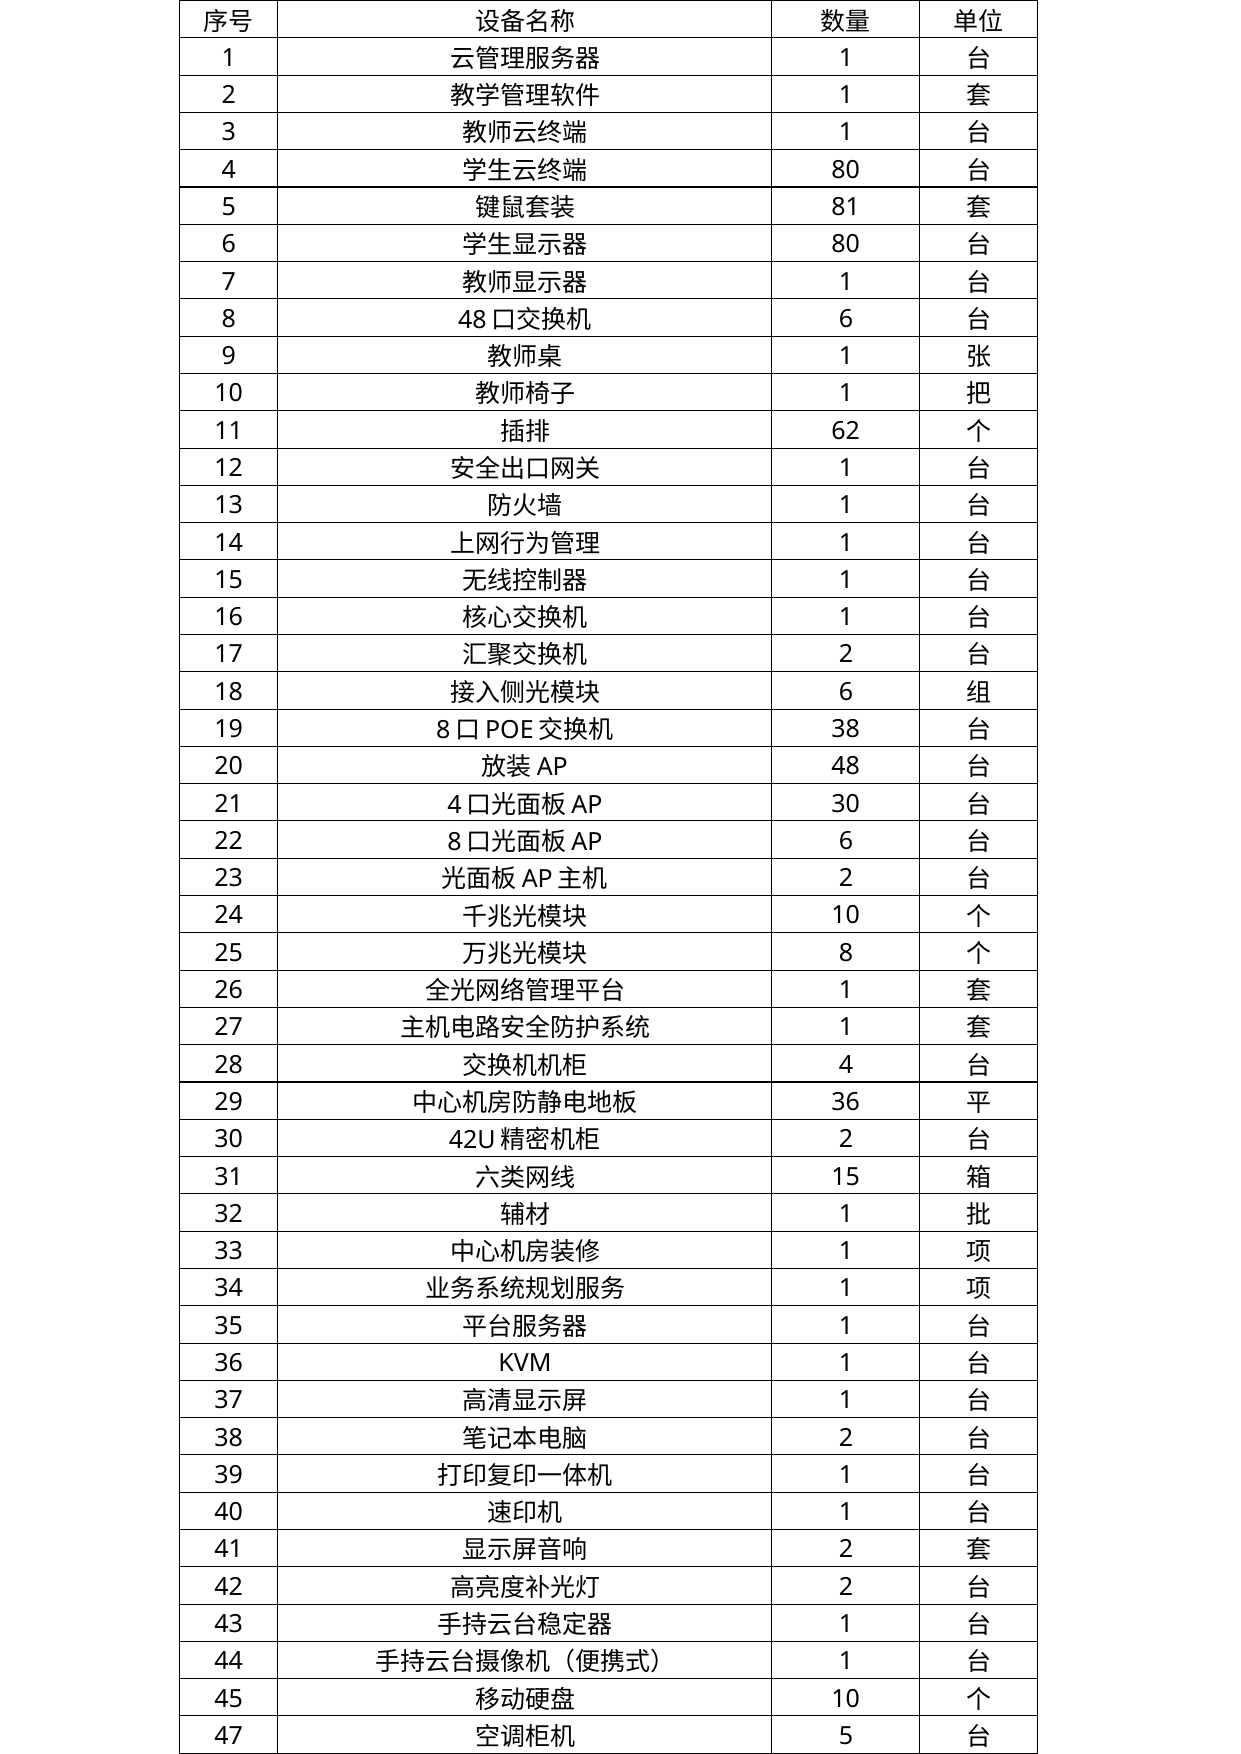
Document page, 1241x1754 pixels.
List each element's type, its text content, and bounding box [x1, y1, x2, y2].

table_cell 2 [772, 1530, 919, 1566]
table_cell 18 [180, 672, 277, 708]
table_header 单位 [920, 1, 1037, 37]
table_cell 无线控制器 [278, 560, 771, 597]
table_cell 81 [772, 188, 919, 224]
table_cell 教师椅子 [278, 374, 771, 410]
table_cell 9 [180, 337, 277, 373]
table_cell 4 [772, 1045, 919, 1081]
table_cell 41 [180, 1530, 277, 1566]
table_cell 8 [180, 299, 277, 336]
table_cell 中心机房装修 [278, 1232, 771, 1268]
table_cell 8口光面板AP [278, 821, 771, 858]
table_cell 4 [180, 150, 277, 186]
table_cell 手持云台摄像机（便携式） [278, 1642, 771, 1678]
table_cell 个 [920, 411, 1037, 447]
table_cell 打印复印一体机 [278, 1455, 771, 1492]
table_cell 4口光面板AP [278, 784, 771, 820]
table_cell 光面板AP主机 [278, 859, 771, 895]
table_cell 25 [180, 933, 277, 969]
table_cell 7 [180, 262, 277, 298]
table_cell 台 [920, 113, 1037, 149]
table_cell 学生显示器 [278, 225, 771, 261]
table_cell 台 [920, 1344, 1037, 1380]
table_cell 6 [180, 225, 277, 261]
table_cell 19 [180, 710, 277, 746]
table_cell 台 [920, 598, 1037, 634]
table_cell 套 [920, 1008, 1037, 1044]
table_cell 2 [772, 1418, 919, 1454]
table_cell 个 [920, 933, 1037, 969]
table_header 数量 [772, 1, 919, 37]
table_cell 台 [920, 1642, 1037, 1678]
table_cell 80 [772, 225, 919, 261]
table_cell 套 [920, 971, 1037, 1007]
table_cell 12 [180, 449, 277, 485]
table_cell 台 [920, 1381, 1037, 1417]
table_cell 项 [920, 1232, 1037, 1268]
table_cell 全光网络管理平台 [278, 971, 771, 1007]
table_cell 39 [180, 1455, 277, 1492]
table_cell 48 [772, 747, 919, 783]
table_cell 台 [920, 1605, 1037, 1641]
table_cell 放装AP [278, 747, 771, 783]
table_cell 台 [920, 150, 1037, 186]
table_cell 1 [772, 38, 919, 74]
table_cell 教学管理软件 [278, 76, 771, 112]
table_cell 27 [180, 1008, 277, 1044]
table_cell 台 [920, 710, 1037, 746]
table_cell 8口POE交换机 [278, 710, 771, 746]
table_cell 交换机机柜 [278, 1045, 771, 1081]
table_cell 1 [772, 1194, 919, 1231]
table_cell 台 [920, 1045, 1037, 1081]
table_cell 1 [772, 374, 919, 410]
table_cell 台 [920, 560, 1037, 597]
table_cell 安全出口网关 [278, 449, 771, 485]
table_cell 箱 [920, 1157, 1037, 1193]
table_cell 6 [772, 299, 919, 336]
table_cell 42 [180, 1567, 277, 1603]
table_cell 34 [180, 1269, 277, 1305]
table_cell 插排 [278, 411, 771, 447]
table_cell 台 [920, 1567, 1037, 1603]
table_cell 37 [180, 1381, 277, 1417]
table_cell 1 [180, 38, 277, 74]
table_cell 2 [772, 859, 919, 895]
table_cell 台 [920, 486, 1037, 522]
table_cell 台 [920, 1455, 1037, 1492]
table_cell 教师桌 [278, 337, 771, 373]
table_cell 套 [920, 76, 1037, 112]
table_cell 学生云终端 [278, 150, 771, 186]
table_cell 台 [920, 1716, 1037, 1753]
table_cell 台 [920, 449, 1037, 485]
table_cell 8 [772, 933, 919, 969]
table_cell 17 [180, 635, 277, 671]
table_cell 组 [920, 672, 1037, 708]
table_cell 1 [772, 76, 919, 112]
table_cell 47 [180, 1716, 277, 1753]
table_cell 显示屏音响 [278, 1530, 771, 1566]
table_cell 30 [180, 1120, 277, 1156]
table_cell 个 [920, 1679, 1037, 1715]
table_cell 3 [180, 113, 277, 149]
table_cell KVM [278, 1344, 771, 1380]
table_cell 1 [772, 1344, 919, 1380]
table_cell 平台服务器 [278, 1306, 771, 1342]
table_cell 台 [920, 38, 1037, 74]
table_cell 平 [920, 1083, 1037, 1119]
table_cell 速印机 [278, 1493, 771, 1529]
table_cell 云管理服务器 [278, 38, 771, 74]
table_cell 上网行为管理 [278, 523, 771, 559]
table_cell 个 [920, 896, 1037, 932]
table_cell 21 [180, 784, 277, 820]
table_cell 手持云台稳定器 [278, 1605, 771, 1641]
table_cell 台 [920, 299, 1037, 336]
table_cell 教师显示器 [278, 262, 771, 298]
table_cell 1 [772, 1306, 919, 1342]
table_cell 36 [180, 1344, 277, 1380]
table_cell 42U精密机柜 [278, 1120, 771, 1156]
table_cell 台 [920, 821, 1037, 858]
table_cell 教师云终端 [278, 113, 771, 149]
table_cell 40 [180, 1493, 277, 1529]
table_cell 1 [772, 1269, 919, 1305]
table_header 序号 [180, 1, 277, 37]
table_cell 22 [180, 821, 277, 858]
table_cell 29 [180, 1083, 277, 1119]
table_cell 5 [180, 188, 277, 224]
table_cell 台 [920, 1120, 1037, 1156]
table_cell 万兆光模块 [278, 933, 771, 969]
table_cell 1 [772, 523, 919, 559]
table_cell 2 [772, 1120, 919, 1156]
table_cell 台 [920, 784, 1037, 820]
table_cell 16 [180, 598, 277, 634]
table_cell 主机电路安全防护系统 [278, 1008, 771, 1044]
table_cell 15 [180, 560, 277, 597]
table_cell 1 [772, 449, 919, 485]
table_cell 32 [180, 1194, 277, 1231]
table_cell 把 [920, 374, 1037, 410]
table_cell 13 [180, 486, 277, 522]
table_cell 六类网线 [278, 1157, 771, 1193]
table_cell 20 [180, 747, 277, 783]
table_cell 33 [180, 1232, 277, 1268]
table_cell 24 [180, 896, 277, 932]
table_cell 10 [180, 374, 277, 410]
table_cell 防火墙 [278, 486, 771, 522]
table_cell 笔记本电脑 [278, 1418, 771, 1454]
table_cell 高亮度补光灯 [278, 1567, 771, 1603]
table_cell 1 [772, 1605, 919, 1641]
table_cell 62 [772, 411, 919, 447]
table_cell 台 [920, 1493, 1037, 1529]
table_cell 1 [772, 337, 919, 373]
table_cell 10 [772, 1679, 919, 1715]
table_cell 项 [920, 1269, 1037, 1305]
table_cell 台 [920, 225, 1037, 261]
table_cell 台 [920, 859, 1037, 895]
table_cell 台 [920, 1418, 1037, 1454]
table_cell 1 [772, 1008, 919, 1044]
table_cell 6 [772, 672, 919, 708]
table_cell 1 [772, 1455, 919, 1492]
table_header 设备名称 [278, 1, 771, 37]
table_cell 10 [772, 896, 919, 932]
table_cell 1 [772, 1493, 919, 1529]
table_cell 14 [180, 523, 277, 559]
table_cell 1 [772, 113, 919, 149]
table_cell 1 [772, 1642, 919, 1678]
table_cell 1 [772, 1232, 919, 1268]
table_cell 台 [920, 523, 1037, 559]
table_cell 1 [772, 971, 919, 1007]
table_cell 核心交换机 [278, 598, 771, 634]
table_cell 45 [180, 1679, 277, 1715]
table_cell 1 [772, 598, 919, 634]
table_cell 48口交换机 [278, 299, 771, 336]
table_cell 11 [180, 411, 277, 447]
table_cell 中心机房防静电地板 [278, 1083, 771, 1119]
table_cell 38 [772, 710, 919, 746]
table_cell 80 [772, 150, 919, 186]
table_cell 键鼠套装 [278, 188, 771, 224]
table_cell 2 [772, 635, 919, 671]
table_cell 26 [180, 971, 277, 1007]
table_cell 套 [920, 188, 1037, 224]
table_cell 23 [180, 859, 277, 895]
table_cell 6 [772, 821, 919, 858]
table_cell 辅材 [278, 1194, 771, 1231]
table_cell 台 [920, 262, 1037, 298]
table_cell 台 [920, 1306, 1037, 1342]
table_cell 1 [772, 262, 919, 298]
table_cell 套 [920, 1530, 1037, 1566]
table_cell 30 [772, 784, 919, 820]
table_cell 千兆光模块 [278, 896, 771, 932]
table_cell 1 [772, 486, 919, 522]
table_cell 28 [180, 1045, 277, 1081]
table_cell 1 [772, 560, 919, 597]
table_cell 批 [920, 1194, 1037, 1231]
table_cell 38 [180, 1418, 277, 1454]
table_cell 5 [772, 1716, 919, 1753]
table_cell 15 [772, 1157, 919, 1193]
table_cell 2 [772, 1567, 919, 1603]
table_cell 接入侧光模块 [278, 672, 771, 708]
table_cell 44 [180, 1642, 277, 1678]
table_cell 台 [920, 747, 1037, 783]
table_cell 43 [180, 1605, 277, 1641]
table_cell 空调柜机 [278, 1716, 771, 1753]
table_cell 36 [772, 1083, 919, 1119]
table_cell 业务系统规划服务 [278, 1269, 771, 1305]
table_cell 台 [920, 635, 1037, 671]
table_cell 汇聚交换机 [278, 635, 771, 671]
table_cell 1 [772, 1381, 919, 1417]
table_cell 张 [920, 337, 1037, 373]
table_cell 高清显示屏 [278, 1381, 771, 1417]
table_cell 31 [180, 1157, 277, 1193]
table_cell 35 [180, 1306, 277, 1342]
table_cell 移动硬盘 [278, 1679, 771, 1715]
table_cell 2 [180, 76, 277, 112]
